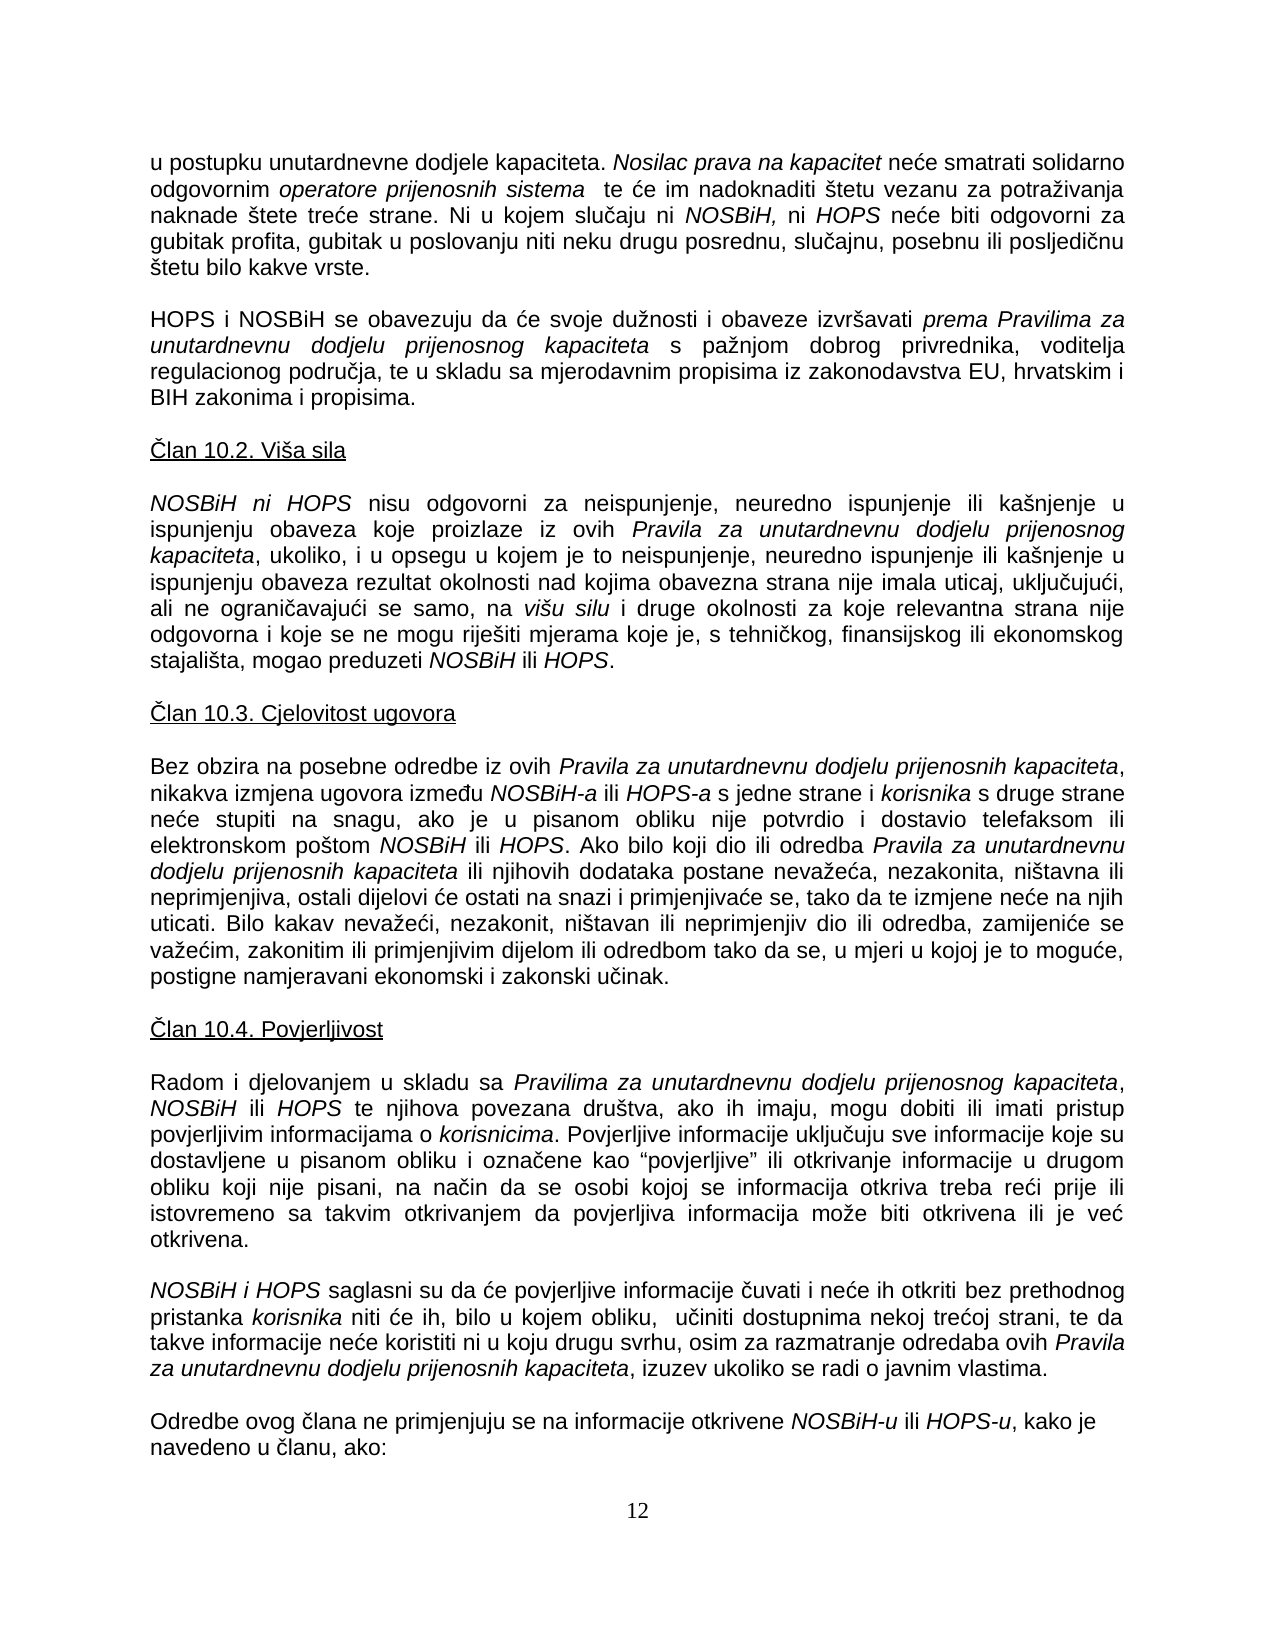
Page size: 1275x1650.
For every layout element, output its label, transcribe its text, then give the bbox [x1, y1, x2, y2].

text NOSBiH ni HOPS nisu odgovorni za neispunjenje, neuredno ispunjenje ili kašnjenje u ispunjenju obaveza koje proizlaze iz ovih Pravila za unutardnevnu dodjelu prijenosnog kapaciteta, ukoliko, i u opsegu u kojem je to neispunjenje, neuredno ispunjenje ili kašnjenje u ispunjenju obaveza rezultat okolnosti nad kojima obavezna strana nije imala uticaj, uključujući, ali ne ograničavajući se samo, na višu silu i druge okolnosti za koje relevantna strana nije odgovorna i koje se ne mogu riješiti mjerama koje je, s tehničkog, finansijskog ili ekonomskog stajališta, mogao preduzeti NOSBiH ili HOPS. [150, 490, 1125, 673]
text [150, 150, 1125, 281]
text NOSBiH i HOPS saglasni su da će povjerljive informacije čuvati i neće ih otkriti bez prethodnog pristanka korisnika niti će ih, bilo u kojem obliku, učiniti dostupnima nekoj trećoj strani, te da takve informacije neće koristiti ni u koju drugu svrhu, osim za razmatranje odredaba ovih Pravila za unutardnevnu dodjelu prijenosnih kapaciteta, izuzev ukoliko se radi o javnim vlastima. [150, 1278, 1125, 1381]
text HOPS i NOSBiH se obavezuju da će svoje dužnosti i obaveze izvršavati prema Pravilima za unutardnevnu dodjelu prijenosnog kapaciteta s pažnjom dobrog privrednika, voditelja regulacionog područja, te u skladu sa mjerodavnim propisima iz zakonodavstva EU, hrvatskim i BIH zakonima i propisima. [150, 307, 1125, 410]
text Član 10.4. Povjerljivost [150, 1016, 1125, 1042]
text Bez obzira na posebne odredbe iz ovih Pravila za unutardnevnu dodjelu prijenosnih kapaciteta, nikakva izmjena ugovora između NOSBiH-a ili HOPS-a s jedne strane i korisnika s druge strane neće stupiti na snagu, ako je u pisanom obliku nije potvrdio i dostavio telefaksom ili elektronskom poštom NOSBiH ili HOPS. Ako bilo koji dio ili odredba Pravila za unutardnevnu dodjelu prijenosnih kapaciteta ili njihovih dodataka postane nevažeća, nezakonita, ništavna ili neprimjenjiva, ostali dijelovi će ostati na snazi i primjenjivaće se, tako da te izmjene neće na njih uticati. Bilo kakav nevažeći, nezakonit, ništavan ili neprimjenjiv dio ili odredba, zamijeniće se važećim, zakonitim ili primjenjivim dijelom ili odredbom tako da se, u mjeri u kojoj je to moguće, postigne namjeravani ekonomski i zakonski učinak. [150, 754, 1125, 989]
text Član 10.3. Cjelovitost ugovora [150, 700, 1125, 727]
text Radom i djelovanjem u skladu sa Pravilima za unutardnevnu dodjelu prijenosnog kapaciteta, NOSBiH ili HOPS te njihova povezana društva, ako ih imaju, mogu dobiti ili imati pristup povjerljivim informacijama o korisnicima. Povjerljive informacije uključuju sve informacije koje su dostavljene u pisanom obliku i označene kao “povjerljive” ili otkrivanje informacije u drugom obliku koji nije pisani, na način da se osobi kojoj se informacija otkriva treba reći prije ili istovremeno sa takvim otkrivanjem da povjerljiva informacija može biti otkrivena ili je već otkrivena. [150, 1069, 1125, 1252]
text Član 10.2. Viša sila [150, 437, 1125, 463]
text Odredbe ovog člana ne primjenjuju se na informacije otkrivene NOSBiH-u ili HOPS-u, kako je navedeno u članu, ako: [150, 1409, 1104, 1461]
